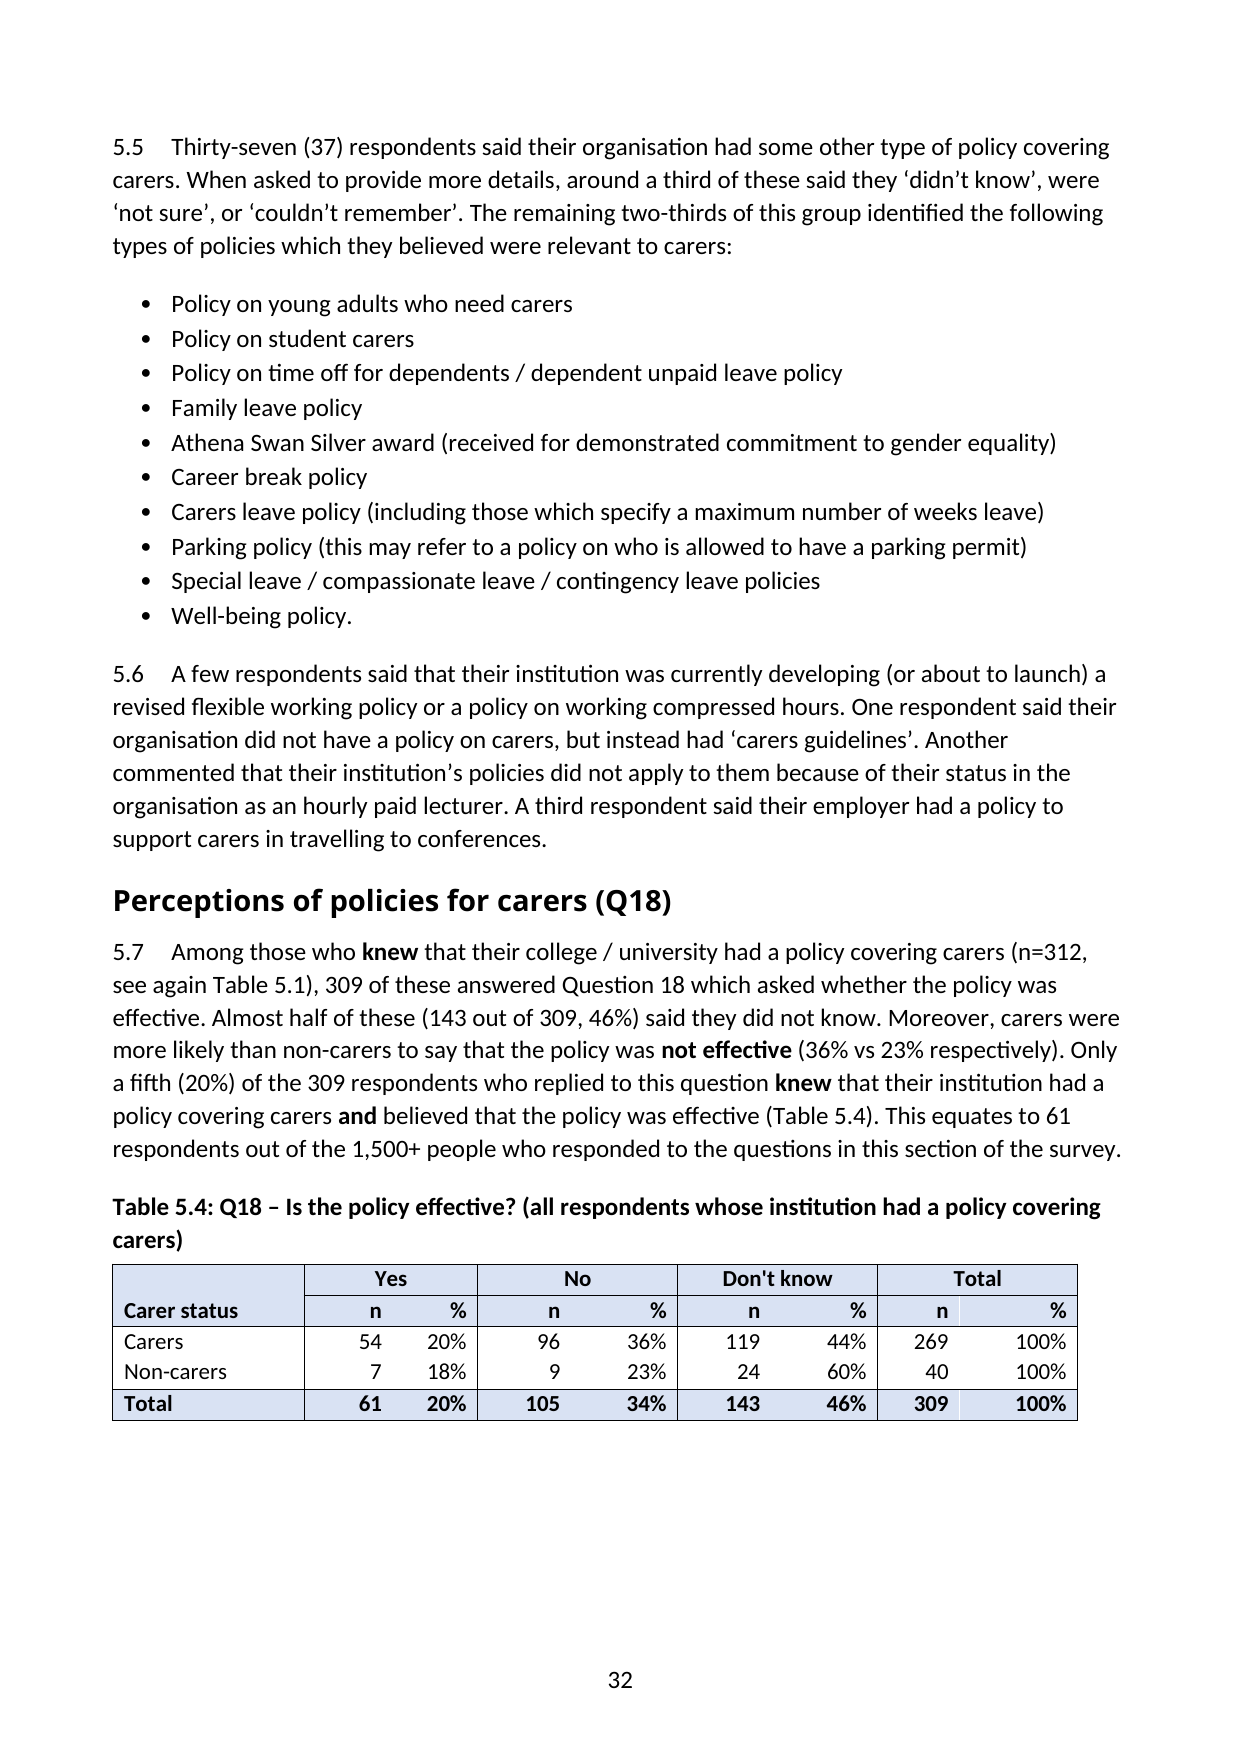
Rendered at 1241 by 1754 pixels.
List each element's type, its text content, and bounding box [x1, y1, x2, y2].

text Career break policy [142, 461, 1128, 492]
table_cell 105 [478, 1390, 571, 1420]
table_cell % [571, 1296, 677, 1326]
table_cell 23% [571, 1357, 677, 1388]
table_cell n [678, 1296, 771, 1326]
table_cell 24 [678, 1357, 771, 1388]
table_cell 96 [478, 1327, 571, 1357]
text Table 5.4: Q18 – Is the policy effective? (all respondents whose institution had a policy covering carers) [112, 1191, 1128, 1255]
table_cell % [960, 1296, 1077, 1326]
text Policy on young adults who need carers [142, 288, 1128, 318]
table_cell n [878, 1296, 959, 1326]
table_cell 60% [771, 1357, 877, 1388]
table_cell 44% [771, 1327, 877, 1357]
text Family leave policy [142, 392, 1128, 423]
text A few respondents said that their institution was currently developing (or about to launch) a revised flexible working policy or a policy on working compressed hours. One respondent said their organisation did not have a policy on carers, but instead had ‘carers guidelines’. Another commented that their institution’s policies did not apply to them because of their status in the organisation as an hourly paid lecturer. A third respondent said their employer had a policy to support carers in travelling to conferences. [112, 658, 1128, 853]
table_header Total [878, 1265, 1077, 1295]
table_header Yes [305, 1265, 477, 1295]
table_cell 309 [878, 1390, 959, 1420]
text Carers leave policy (including those which specify a maximum number of weeks leave) [142, 496, 1128, 527]
subtitle Perceptions of policies for carers (Q18) [112, 881, 1128, 920]
table_cell Carers [113, 1327, 304, 1357]
text Special leave / compassionate leave / contingency leave policies [142, 566, 1128, 596]
text Policy on student carers [142, 323, 1128, 353]
text Thirty-seven (37) respondents said their organisation had some other type of policy covering carers. When asked to provide more details, around a third of these said they ‘didn’t know’, were ‘not sure’, or ‘couldn’t remember’. The remaining two-thirds of this group identified the following types of policies which they believed were relevant to carers: [112, 131, 1128, 261]
table_cell 119 [678, 1327, 771, 1357]
table_cell % [771, 1296, 877, 1326]
table_cell Carer status [113, 1295, 304, 1326]
table_cell 54 [305, 1327, 393, 1357]
table_cell 100% [960, 1390, 1077, 1420]
table_cell 20% [393, 1327, 477, 1357]
table_cell 100% [960, 1357, 1077, 1388]
table_cell 269 [878, 1327, 959, 1357]
text Policy on time off for dependents / dependent unpaid leave policy [142, 357, 1128, 388]
table_cell 46% [771, 1390, 877, 1420]
table_cell Total [113, 1390, 304, 1420]
text Among those who knew that their college / university had a policy covering carers (n=312, see again Table 5.1), 309 of these answered Question 18 which asked whether the policy was effective. Almost half of these (143 out of 309, 46%) said they did not know. Moreover, carers were more likely than non-carers to say that the policy was not effective (36% vs 23% respectively). Only a fifth (20%) of the 309 respondents who replied to this question knew that their institution had a policy covering carers and believed that the policy was effective (Table 5.4). This equates to 61 respondents out of the 1,500+ people who responded to the questions in this section of the survey. [112, 936, 1128, 1164]
table_cell 61 [305, 1390, 393, 1420]
table_cell 9 [478, 1357, 571, 1388]
table_cell 143 [678, 1390, 771, 1420]
table_header Don't know [678, 1265, 877, 1295]
table_cell Non-carers [113, 1357, 304, 1388]
table_cell 18% [393, 1357, 477, 1388]
table_header [113, 1265, 304, 1295]
table_cell 40 [878, 1357, 959, 1388]
text Well-being policy. [142, 600, 1128, 631]
text Parking policy (this may refer to a policy on who is allowed to have a parking permit) [142, 531, 1128, 561]
table_cell 34% [571, 1390, 677, 1420]
table_cell 100% [960, 1327, 1077, 1357]
table_cell n [305, 1296, 393, 1326]
text Athena Swan Silver award (received for demonstrated commitment to gender equality) [142, 427, 1128, 457]
table_cell 36% [571, 1327, 677, 1357]
table_cell 20% [393, 1390, 477, 1420]
table_cell 7 [305, 1357, 393, 1388]
table_cell % [393, 1296, 477, 1326]
table_header No [478, 1265, 677, 1295]
table_cell n [478, 1296, 571, 1326]
